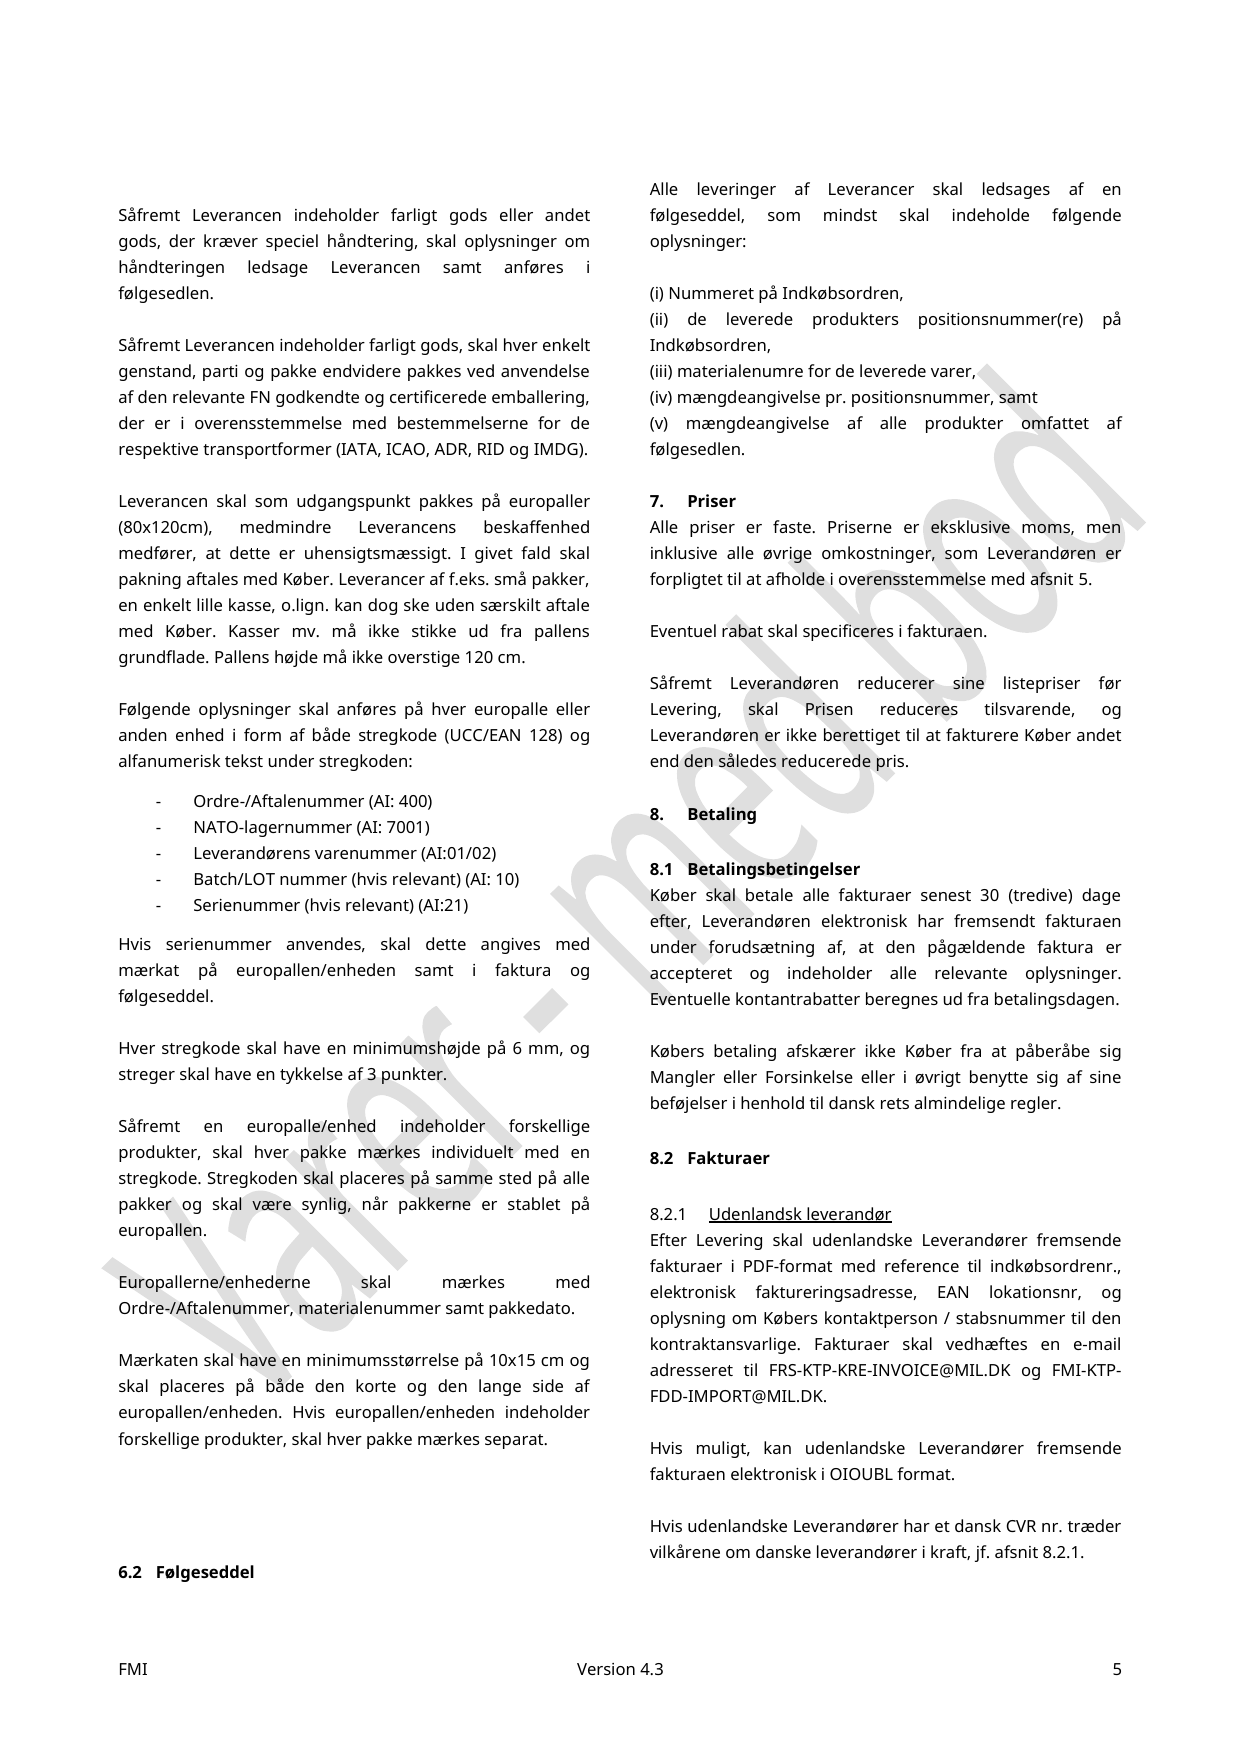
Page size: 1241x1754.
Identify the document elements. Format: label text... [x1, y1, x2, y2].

text Hver stregkode skal have en minimumshøjde på 6 mm, og streger skal have en tykkelse af 3 punkter. [118, 1037, 591, 1085]
subtitle Fakturaer [649, 1147, 1122, 1170]
text Mærkaten skal have en minimumsstørrelse på 10x15 cm og skal placeres på både den korte og den lange side af europallen/enheden. Hvis europallen/enheden indeholder forskellige produkter, skal hver pakke mærkes separat. [118, 1349, 591, 1450]
text Leverancen skal som udgangspunkt pakkes på europaller (80x120cm), medmindre Leverancens beskaffenhed medfører, at dette er uhensigtsmæssigt. I givet fald skal pakning aftales med Køber. Leverancer af f.eks. små pakker, en enkelt lille kasse, o.lign. kan dog ske uden særskilt aftale med Køber. Kasser mv. må ikke stikke ud fra pallens grundflade. Pallens højde må ikke overstige 120 cm. [118, 490, 591, 669]
text (iv) mængdeangivelse pr. positionsnummer, samt [649, 386, 1122, 408]
text Køber skal betale alle fakturaer senest 30 (tredive) dage efter, Leverandøren elektronisk har fremsendt fakturaen under forudsætning af, at den pågældende faktura er accepteret og indeholder alle relevante oplysninger. Eventuelle kontantrabatter beregnes ud fra betalingsdagen. [649, 883, 1122, 1010]
list Batch/LOT nummer (hvis relevant) (AI: 10) [156, 867, 591, 890]
text Hvis serienummer anvendes, skal dette angives med mærkat på europallen/enheden samt i faktura og følgeseddel. [118, 932, 591, 1007]
text (i) Nummeret på Indkøbsordren, [649, 281, 1122, 304]
text Eventuel rabat skal specificeres i fakturaen. [649, 620, 1122, 643]
text Følgende oplysninger skal anføres på hver europalle eller anden enhed i form af både stregkode (UCC/EAN 128) og alfanumerisk tekst under stregkoden: [118, 698, 591, 773]
subtitle Priser [649, 490, 1122, 512]
list Ordre-/Aftalenummer (AI: 400) [156, 789, 591, 812]
subtitle Følgeseddel [118, 1561, 591, 1583]
subtitle Udenlandsk leverandør [649, 1202, 1122, 1225]
text Købers betaling afskærer ikke Køber fra at påberåbe sig Mangler eller Forsinkelse eller i øvrigt benytte sig af sine beføjelser i henhold til dansk rets almindelige regler. [649, 1040, 1122, 1114]
subtitle Betaling [649, 802, 1122, 825]
text (ii) de leverede produkters positionsnummer(re) på Indkøbsordren, [649, 307, 1122, 356]
text (iii) materialenumre for de leverede varer, [649, 359, 1122, 382]
text Hvis muligt, kan udenlandske Leverandører fremsende fakturaen elektronisk i OIOUBL format. [649, 1437, 1122, 1485]
text Efter Levering skal udenlandske Leverandører fremsende fakturaer i PDF-format med reference til indkøbsordrenr., elektronisk faktureringsadresse, EAN lokationsnr, og oplysning om Købers kontaktperson / stabsnummer til den kontraktansvarlige. Fakturaer skal vedhæftes en e-mail adresseret til FRS-KTP-KRE-INVOICE@MIL.DK og FMI-KTP-FDD-IMPORT@MIL.DK. [649, 1228, 1122, 1407]
text Såfremt Leverancen indeholder farligt gods, skal hver enkelt genstand, parti og pakke endvidere pakkes ved anvendelse af den relevante FN godkendte og certificerede emballering, der er i overensstemmelse med bestemmelserne for de respektive transportformer (IATA, ICAO, ADR, RID og IMDG). [118, 333, 591, 460]
text (v) mængdeangivelse af alle produkter omfattet af følgesedlen. [649, 412, 1122, 460]
list NATO-lagernummer (AI: 7001) [156, 815, 591, 838]
text Europallerne/enhederne skal mærkes med Ordre-/Aftalenummer, materialenummer samt pakkedato. [118, 1271, 591, 1320]
subtitle Betalingsbetingelser [649, 857, 1122, 880]
text Alle leveringer af Leverancer skal ledsages af en følgeseddel, som mindst skal indeholde følgende oplysninger: [649, 177, 1122, 252]
text Hvis udenlandske Leverandører har et dansk CVR nr. træder vilkårene om danske leverandører i kraft, jf. afsnit 8.2.1. [649, 1515, 1122, 1563]
text Såfremt Leverandøren reducerer sine listepriser før Levering, skal Prisen reduceres tilsvarende, og Leverandøren er ikke berettiget til at fakturere Køber andet end den således reducerede pris. [649, 672, 1122, 773]
list Leverandørens varenummer (AI:01/02) [156, 841, 591, 864]
list Serienummer (hvis relevant) (AI:21) [156, 893, 591, 916]
text Såfremt Leverancen indeholder farligt gods eller andet gods, der kræver speciel håndtering, skal oplysninger om håndteringen ledsage Leverancen samt anføres i følgesedlen. [118, 203, 591, 304]
text Såfremt en europalle/enhed indeholder forskellige produkter, skal hver pakke mærkes individuelt med en stregkode. Stregkoden skal placeres på samme sted på alle pakker og skal være synlig, når pakkerne er stablet på europallen. [118, 1115, 591, 1242]
text Alle priser er faste. Priserne er eksklusive moms, men inklusive alle øvrige omkostninger, som Leverandøren er forpligtet til at afholde i overensstemmelse med afsnit 5. [649, 516, 1122, 591]
